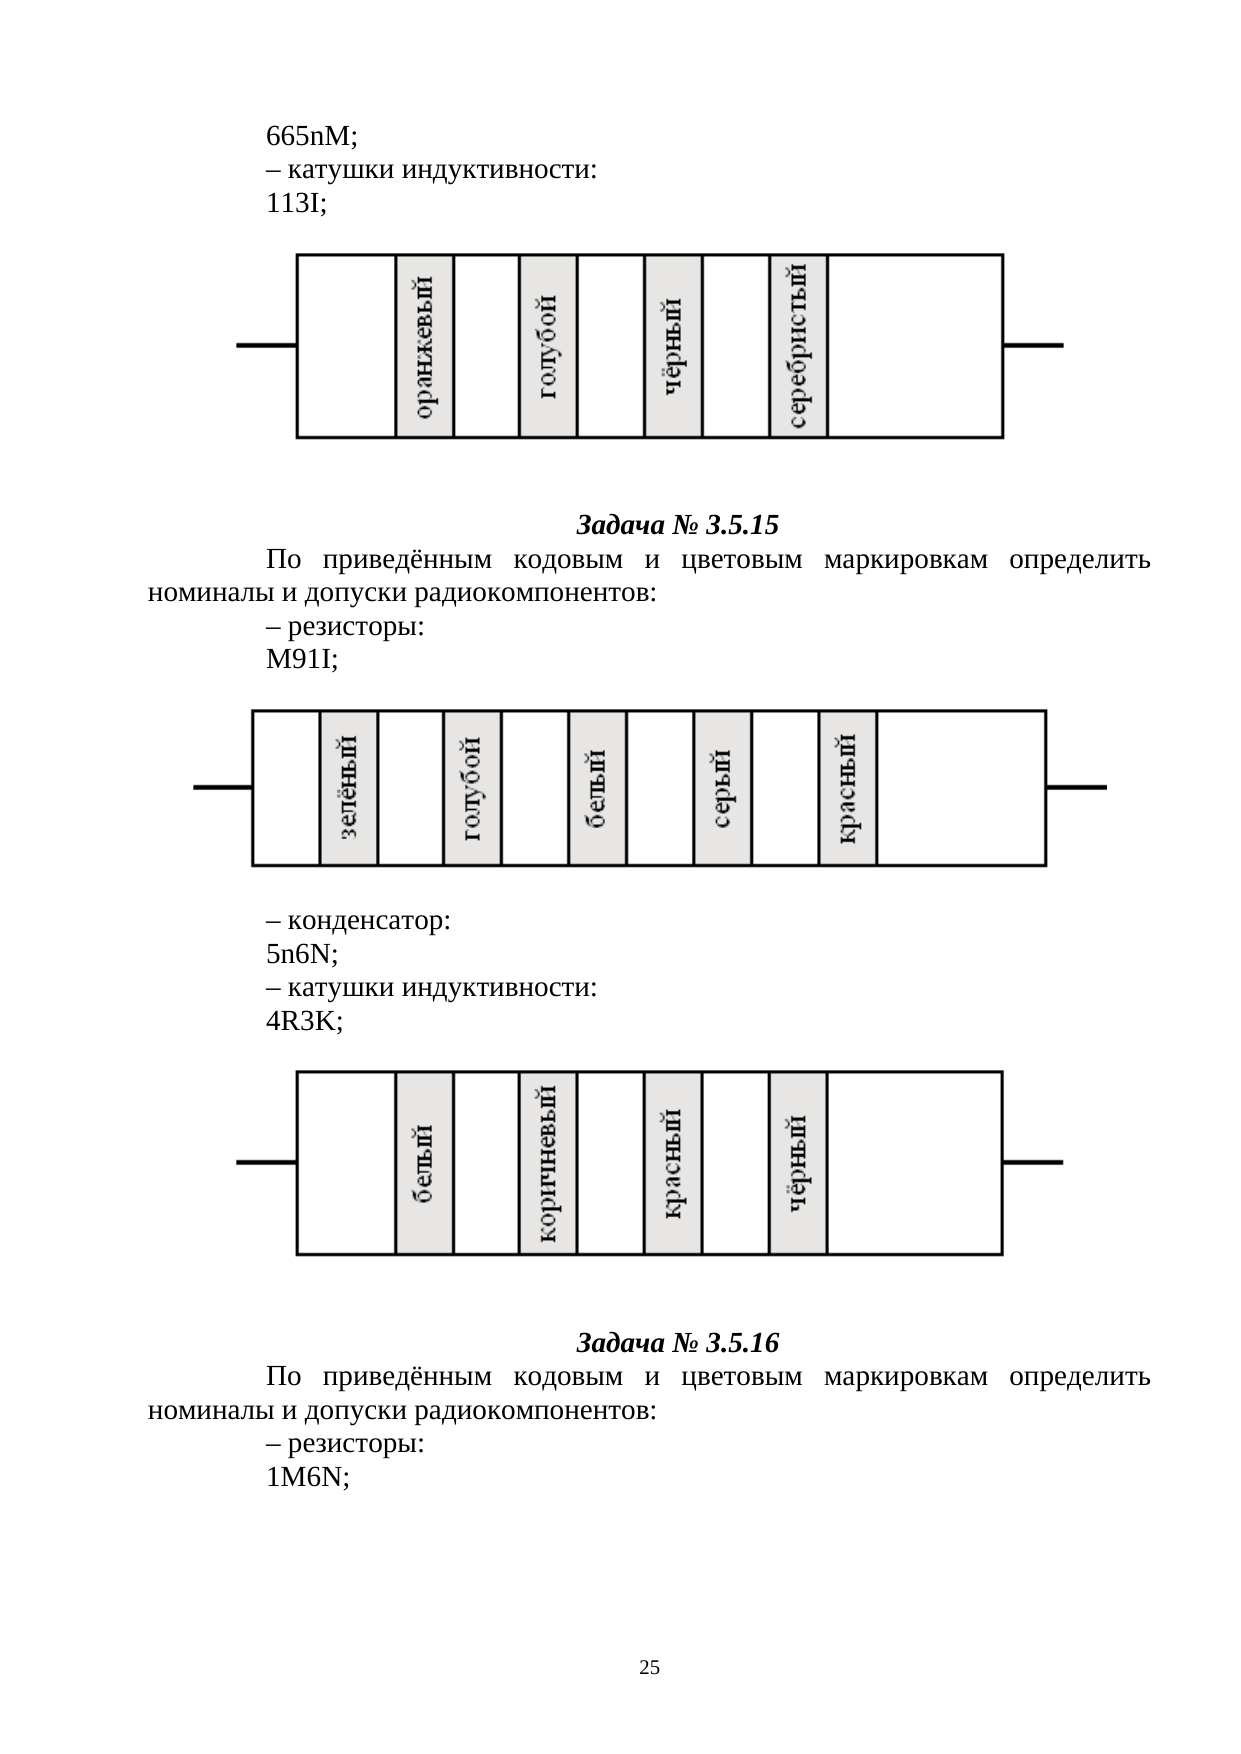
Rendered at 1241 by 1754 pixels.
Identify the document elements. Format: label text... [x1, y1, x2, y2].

text M91I; [148, 641, 1152, 675]
picture [235, 252, 1064, 441]
text 4R3K; [148, 1003, 1152, 1036]
text 113I; [148, 185, 1152, 219]
text – катушки индуктивности: [148, 969, 1152, 1003]
text – резисторы: [148, 608, 1152, 641]
text 1M6N; [148, 1459, 1152, 1493]
text По приведённым кодовым и цветовым маркировкам определить номиналы и допуски радиокомпонентов: [148, 541, 1152, 608]
text – конденсатор: [148, 902, 1152, 936]
picture [235, 1070, 1065, 1258]
text 5n6N; [148, 936, 1152, 969]
subtitle Задача № 3.5.16 [148, 1325, 1152, 1358]
text – катушки индуктивности: [148, 152, 1152, 185]
text – резисторы: [148, 1426, 1152, 1459]
text 665nM; [148, 118, 1152, 152]
picture [192, 708, 1107, 869]
text По приведённым кодовым и цветовым маркировкам определить номиналы и допуски радиокомпонентов: [148, 1358, 1152, 1426]
subtitle Задача № 3.5.15 [148, 507, 1152, 541]
